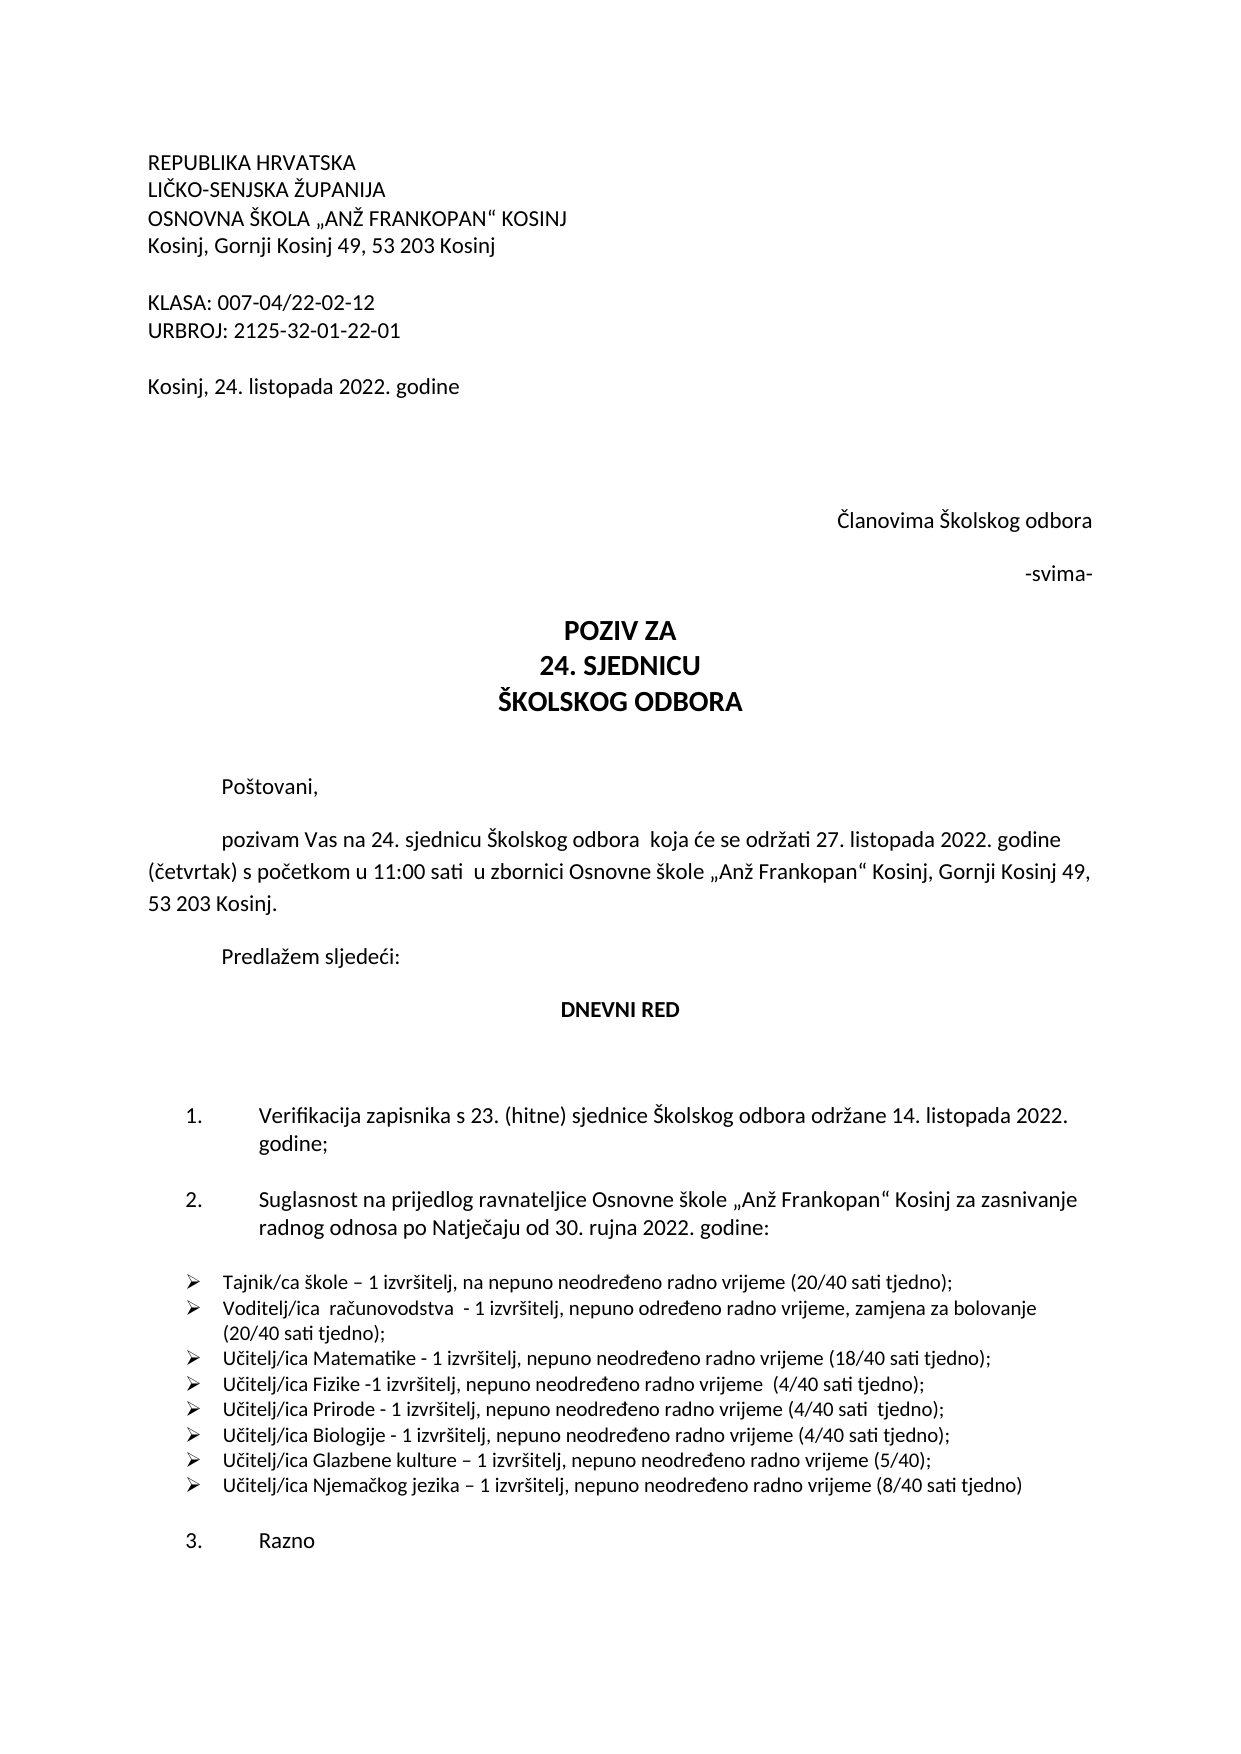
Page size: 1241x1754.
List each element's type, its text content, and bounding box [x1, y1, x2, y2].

text Kosinj, 24. listopada 2022. godine [148, 372, 1093, 400]
text KLASA: 007-04/22-02-12 [148, 288, 1093, 316]
text URBROJ: 2125-32-01-22-01 [148, 316, 1093, 344]
list Učitelj/ica Matematike - 1 izvršitelj, nepuno neodređeno radno vrijeme (18/40 sati tjedno); [185, 1346, 1093, 1371]
text Predlažem sljedeći: [148, 942, 1093, 970]
text OSNOVNA ŠKOLA „ANŽ FRANKOPAN“ KOSINJ [148, 204, 1093, 232]
list Verifikacija zapisnika s 23. (hitne) sjednice Školskog odbora održane 14. listopada 2022. godine; [185, 1101, 1093, 1157]
text LIČKO-SENJSKA ŽUPANIJA [148, 176, 1093, 204]
text pozivam Vas na 24. sjednicu Školskog odbora koja će se održati 27. listopada 2022. godine (četvrtak) s početkom u 11:00 sati u zbornici Osnovne škole „Anž Frankopan“ Kosinj, Gornji Kosinj 49, 53 203 Kosinj. [148, 825, 1093, 917]
list Učitelj/ica Njemačkog jezika – 1 izvršitelj, nepuno neodređeno radno vrijeme (8/40 sati tjedno) [185, 1473, 1093, 1498]
text DNEVNI RED [148, 995, 1093, 1023]
text Članovima Školskog odbora [148, 506, 1093, 534]
text Kosinj, Gornji Kosinj 49, 53 203 Kosinj [148, 232, 1093, 260]
text POZIV ZA [148, 612, 1093, 647]
list Učitelj/ica Biologije - 1 izvršitelj, nepuno neodređeno radno vrijeme (4/40 sati tjedno); [185, 1422, 1093, 1447]
text REPUBLIKA HRVATSKA [148, 148, 1093, 176]
text ŠKOLSKOG ODBORA [148, 683, 1093, 719]
list Učitelj/ica Glazbene kulture – 1 izvršitelj, nepuno neodređeno radno vrijeme (5/40); [185, 1447, 1093, 1473]
list Tajnik/ca škole – 1 izvršitelj, na nepuno neodređeno radno vrijeme (20/40 sati tjedno); [185, 1269, 1093, 1295]
list Suglasnost na prijedlog ravnateljice Osnovne škole „Anž Frankopan“ Kosinj za zasnivanje radnog odnosa po Natječaju od 30. rujna 2022. godine: [185, 1185, 1093, 1241]
list Voditelj/ica računovodstva - 1 izvršitelj, nepuno određeno radno vrijeme, zamjena za bolovanje (20/40 sati tjedno); [185, 1295, 1093, 1346]
text Poštovani, [148, 772, 1093, 800]
list Razno [185, 1526, 1093, 1554]
list Učitelj/ica Prirode - 1 izvršitelj, nepuno neodređeno radno vrijeme (4/40 sati tjedno); [185, 1396, 1093, 1422]
list Učitelj/ica Fizike -1 izvršitelj, nepuno neodređeno radno vrijeme (4/40 sati tjedno); [185, 1371, 1093, 1396]
text 24. SJEDNICU [148, 647, 1093, 683]
text -svima- [148, 559, 1093, 587]
